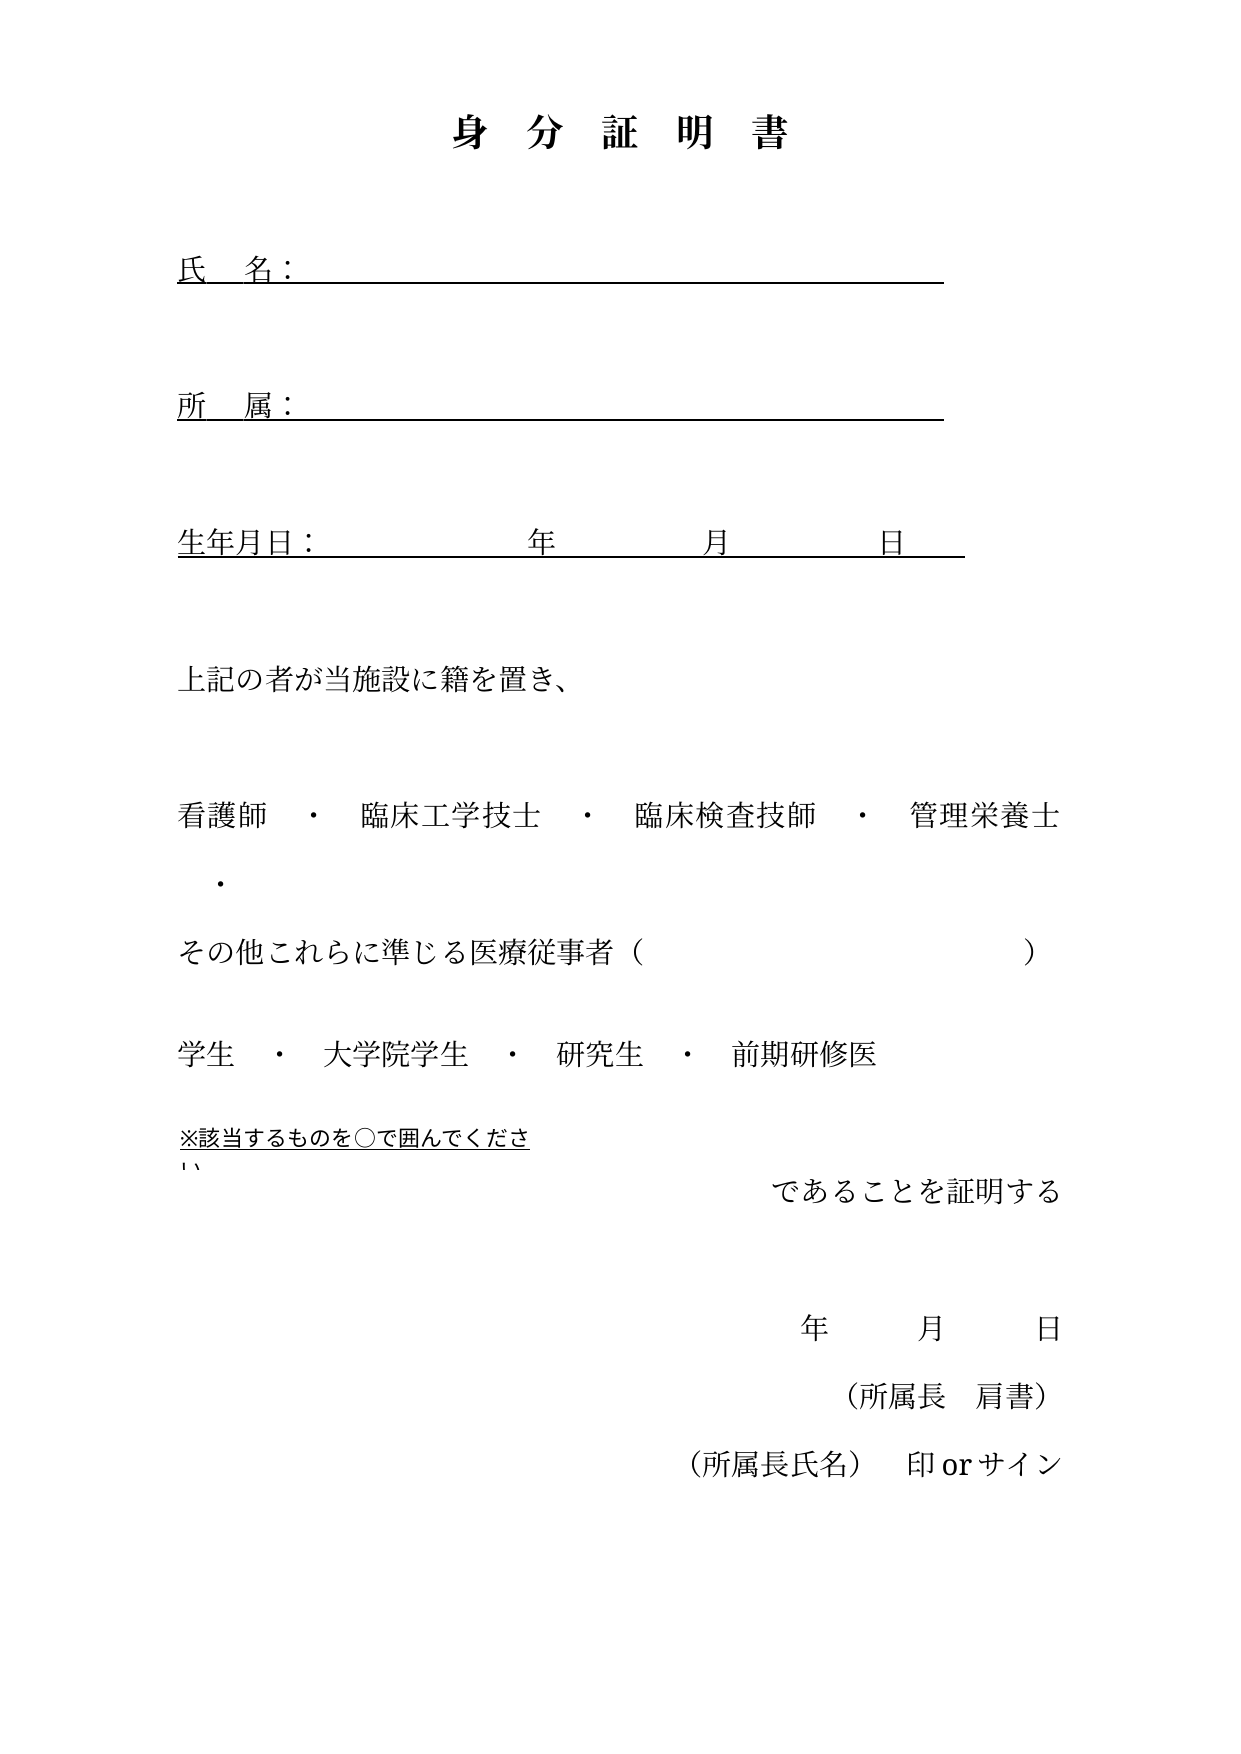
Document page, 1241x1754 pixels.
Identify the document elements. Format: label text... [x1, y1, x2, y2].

text 学生 ・ 大学院学生 ・ 研究生 ・ 前期研修医 [177, 1019, 1063, 1087]
text であることを証明する [177, 1156, 1063, 1224]
text （所属長氏名） 印orサイン [177, 1429, 1063, 1497]
text その他これらに準じる医療従事者（ ） [177, 916, 1063, 985]
text 生年月日： 年 月 日 [177, 506, 1063, 575]
text 所属： [177, 370, 1063, 438]
text 上記の者が当施設に籍を置き、 [177, 643, 1063, 711]
text 氏名： [177, 233, 1063, 301]
text （所属長 肩書） [177, 1361, 1063, 1429]
text 年 月 日 [177, 1292, 1063, 1361]
text 身 分 証 明 書 [177, 96, 1063, 165]
text 看護師 ・ 臨床工学技士 ・ 臨床検査技師 ・ 管理栄養士 ・ [177, 780, 1063, 916]
